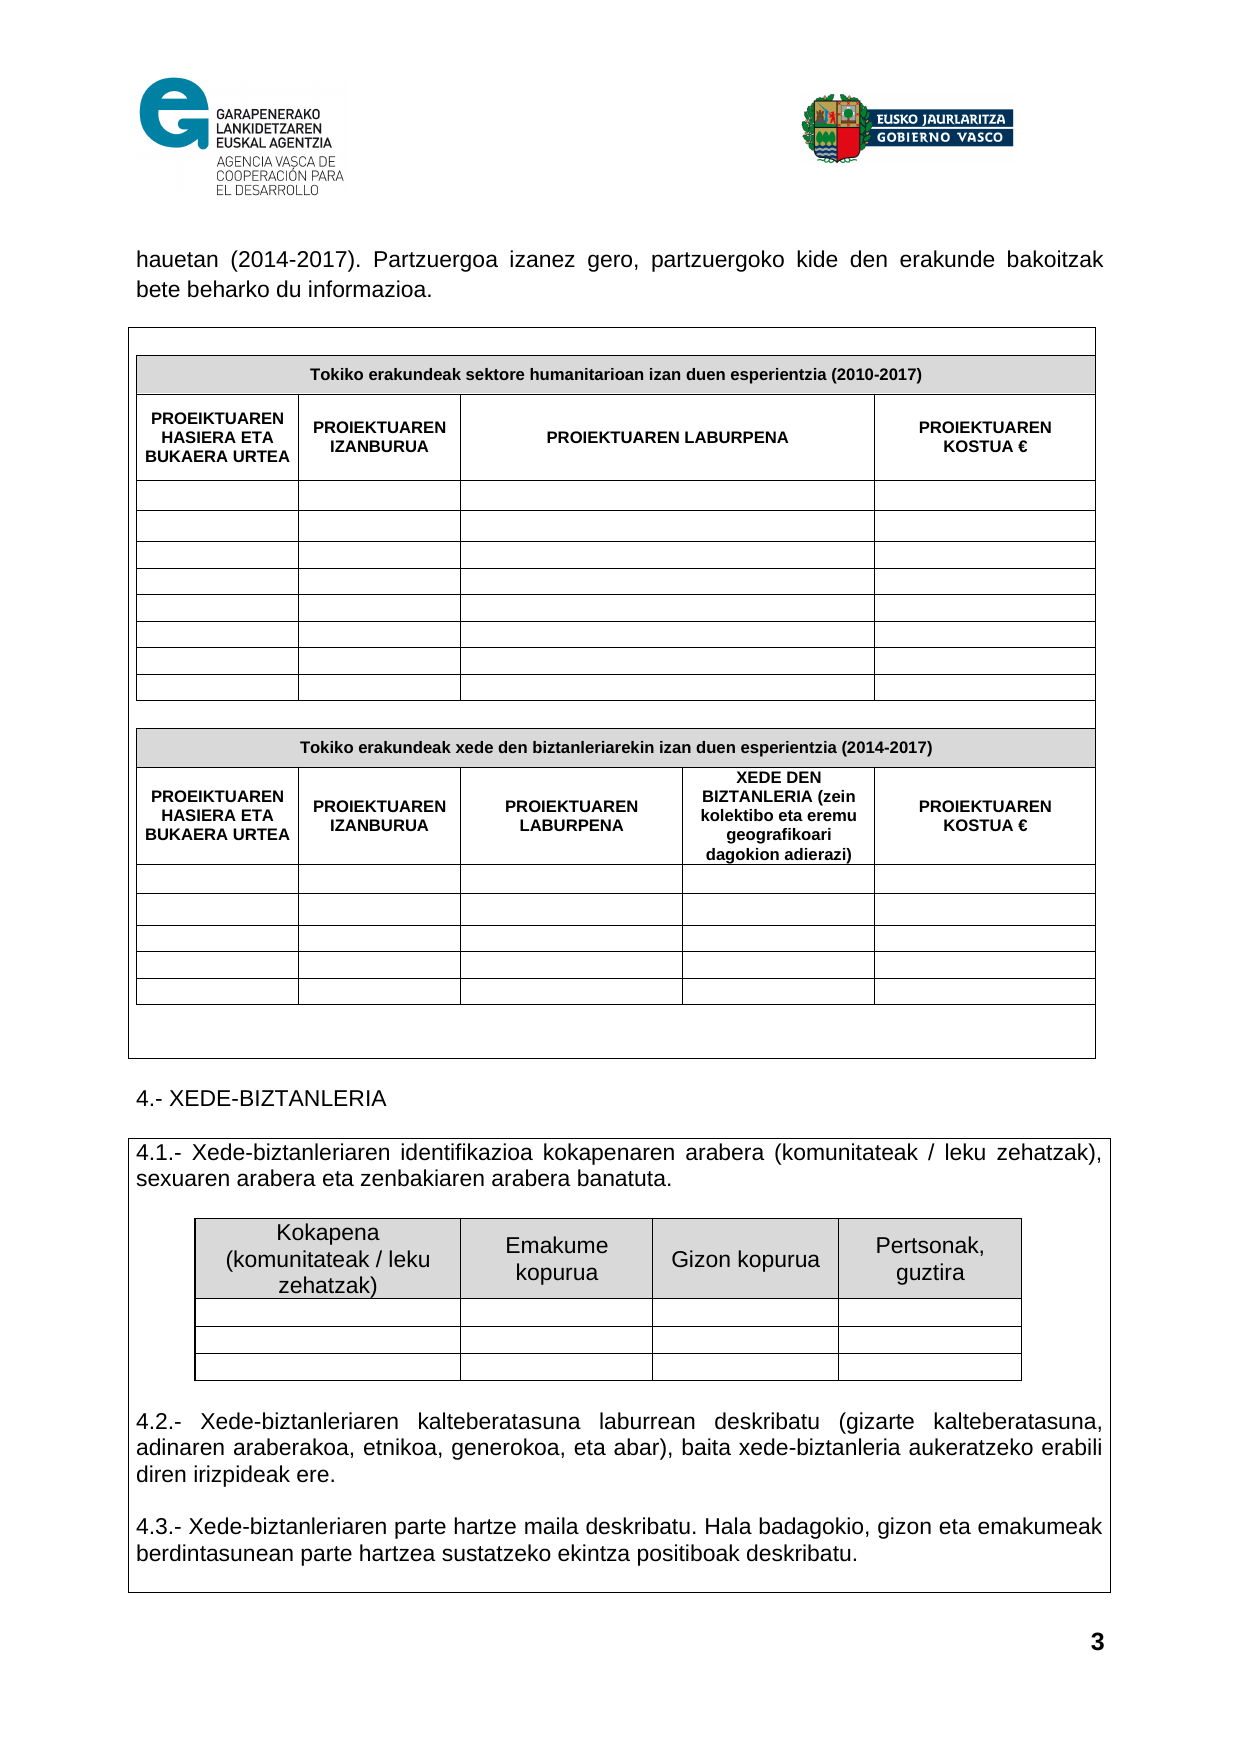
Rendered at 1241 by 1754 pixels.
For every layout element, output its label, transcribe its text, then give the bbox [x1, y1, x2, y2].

picture [135, 73, 348, 198]
table_header 4.1.- Xede-biztanleriaren identifikazioa kokapenaren arabera (komunitateak / leku zehatzak), sexuaren arabera eta zenbakiaren arabera banatuta. 4.2.- Xede-biztanleriaren kalteberatasuna laburrean deskribatu (gizarte kalteberatasuna, adinaren araberakoa, etnikoa, generokoa, eta abar), baita xede-biztanleria aukeratzeko erabili diren irizpideak ere. 4.3.- Xede-biztanleriaren parte hartze maila deskribatu. Hala badagokio, gizon eta emakumeak berdintasunean parte hartzea sustatzeko ekintza positiboak deskribatu. [129, 1139, 1110, 1592]
picture [800, 93, 1014, 165]
table_header [129, 328, 1095, 1058]
text 4.- XEDE-BIZTANLERIA [136, 1085, 1113, 1112]
